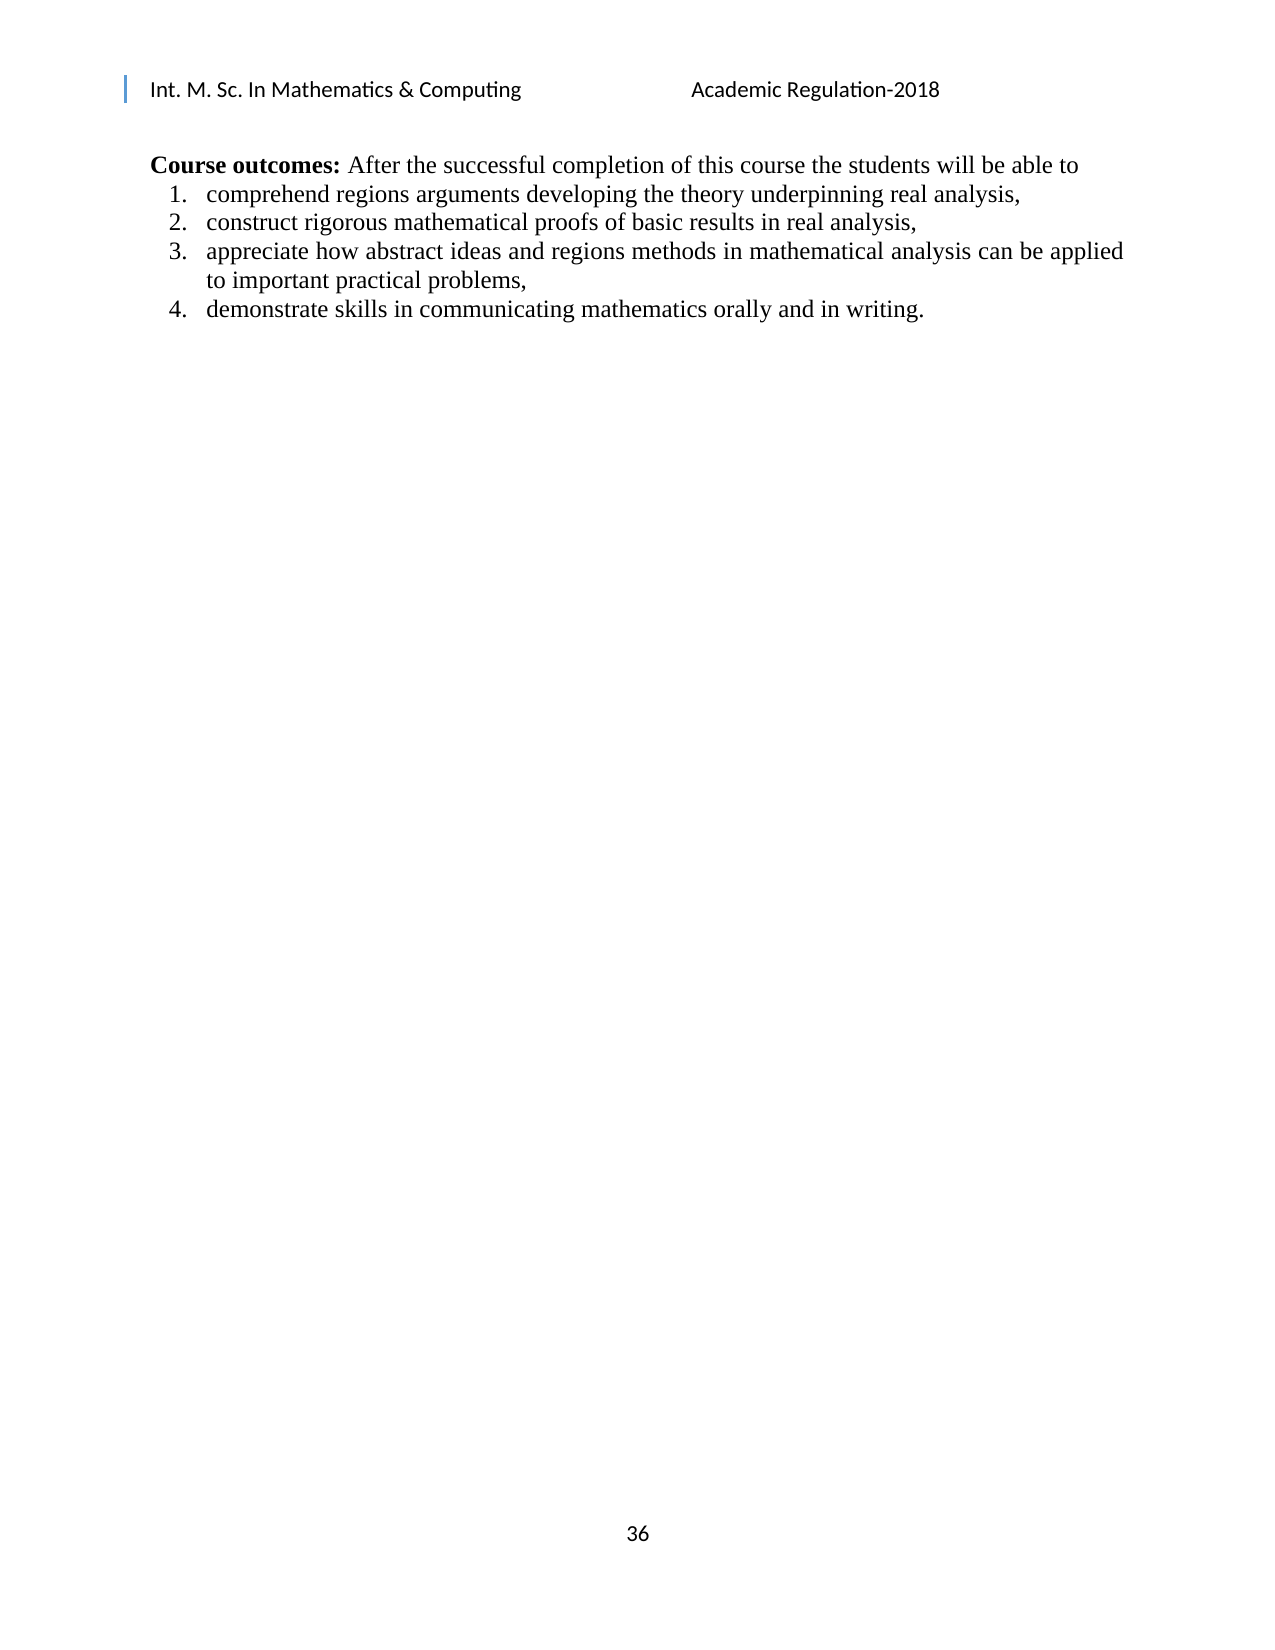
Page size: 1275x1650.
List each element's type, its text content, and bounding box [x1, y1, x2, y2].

list appreciate how abstract ideas and regions methods in mathematical analysis can be applied to important practical problems, [169, 236, 1125, 294]
list comprehend regions arguments developing the theory underpinning real analysis, [169, 179, 1125, 207]
list construct rigorous mathematical proofs of basic results in real analysis, [169, 207, 1125, 236]
list demonstrate skills in communicating mathematics orally and in writing. [169, 294, 1125, 322]
text Course outcomes: After the successful completion of this course the students will be able to [150, 150, 1125, 179]
